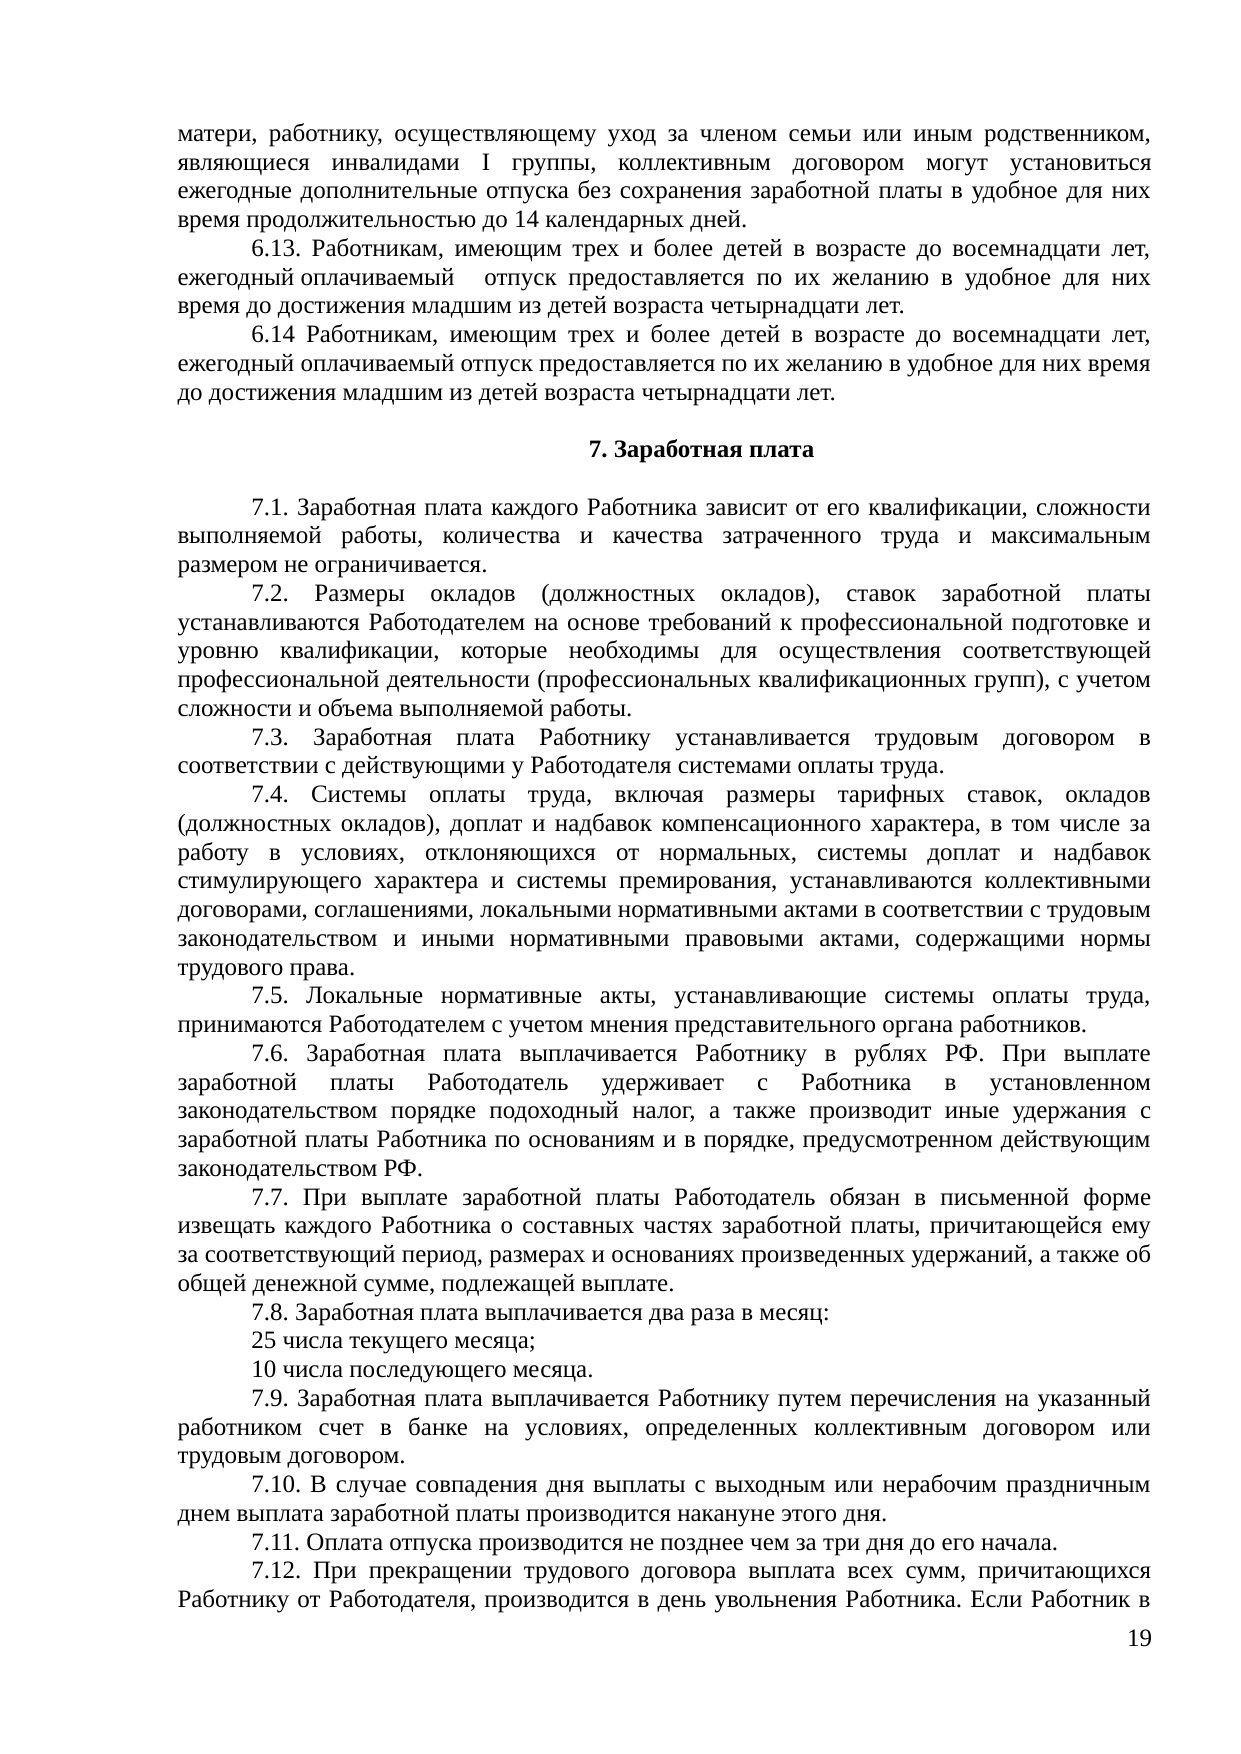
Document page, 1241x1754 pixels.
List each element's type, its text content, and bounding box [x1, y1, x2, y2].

text 7.10. В случае совпадения дня выплаты с выходным или нерабочим праздничным днем выплата заработной платы производится накануне этого дня. [177, 1469, 1152, 1527]
text 7.2. Размеры окладов (должностных окладов), ставок заработной платы устанавливаются Работодателем на основе требований к профессиональной подготовке и уровню квалификации, которые необходимы для осуществления соответствующей профессиональной деятельности (профессиональных квалификационных групп), с учетом сложности и объема выполняемой работы. [177, 578, 1152, 722]
text 7.9. Заработная плата выплачивается Работнику путем перечисления на указанный работником счет в банке на условиях, определенных коллективным договором или трудовым договором. [177, 1383, 1152, 1469]
text 10 числа последующего месяца. [177, 1354, 1152, 1383]
text 7.6. Заработная плата выплачивается Работнику в рублях РФ. При выплате заработной платы Работодатель удерживает с Работника в установленном законодательством порядке подоходный налог, а также производит иные удержания с заработной платы Работника по основаниям и в порядке, предусмотренном действующим законодательством РФ. [177, 1038, 1152, 1182]
text 7.5. Локальные нормативные акты, устанавливающие системы оплаты труда, принимаются Работодателем с учетом мнения представительного органа работников. [177, 981, 1152, 1038]
text 7.11. Оплата отпуска производится не позднее чем за три дня до его начала. [177, 1527, 1152, 1556]
text 7.4. Системы оплаты труда, включая размеры тарифных ставок, окладов (должностных окладов), доплат и надбавок компенсационного характера, в том числе за работу в условиях, отклоняющихся от нормальных, системы доплат и надбавок стимулирующего характера и системы премирования, устанавливаются коллективными договорами, соглашениями, локальными нормативными актами в соответствии с трудовым законодательством и иными нормативными правовыми актами, содержащими нормы трудового права. [177, 779, 1152, 981]
text 6.13. Работникам, имеющим трех и более детей в возрасте до восемнадцати лет, ежегодный оплачиваемый отпуск предоставляется по их желанию в удобное для них время до достижения младшим из детей возраста четырнадцати лет. [177, 233, 1152, 319]
text 6.14 Работникам, имеющим трех и более детей в возрасте до восемнадцати лет, ежегодный оплачиваемый отпуск предоставляется по их желанию в удобное для них время до достижения младшим из детей возраста четырнадцати лет. [177, 319, 1152, 406]
text 25 числа текущего месяца; [177, 1326, 1152, 1354]
text 7. Заработная плата [177, 434, 1152, 463]
text 7.3. Заработная плата Работнику устанавливается трудовым договором в соответствии с действующими у Работодателя системами оплаты труда. [177, 722, 1152, 779]
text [177, 118, 1152, 233]
text 7.8. Заработная плата выплачивается два раза в месяц: [177, 1297, 1152, 1326]
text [177, 1556, 1152, 1613]
text 7.7. При выплате заработной платы Работодатель обязан в письменной форме извещать каждого Работника о составных частях заработной платы, причитающейся ему за соответствующий период, размерах и основаниях произведенных удержаний, а также об общей денежной сумме, подлежащей выплате. [177, 1182, 1152, 1297]
text 7.1. Заработная плата каждого Работника зависит от его квалификации, сложности выполняемой работы, количества и качества затраченного труда и максимальным размером не ограничивается. [177, 492, 1152, 578]
